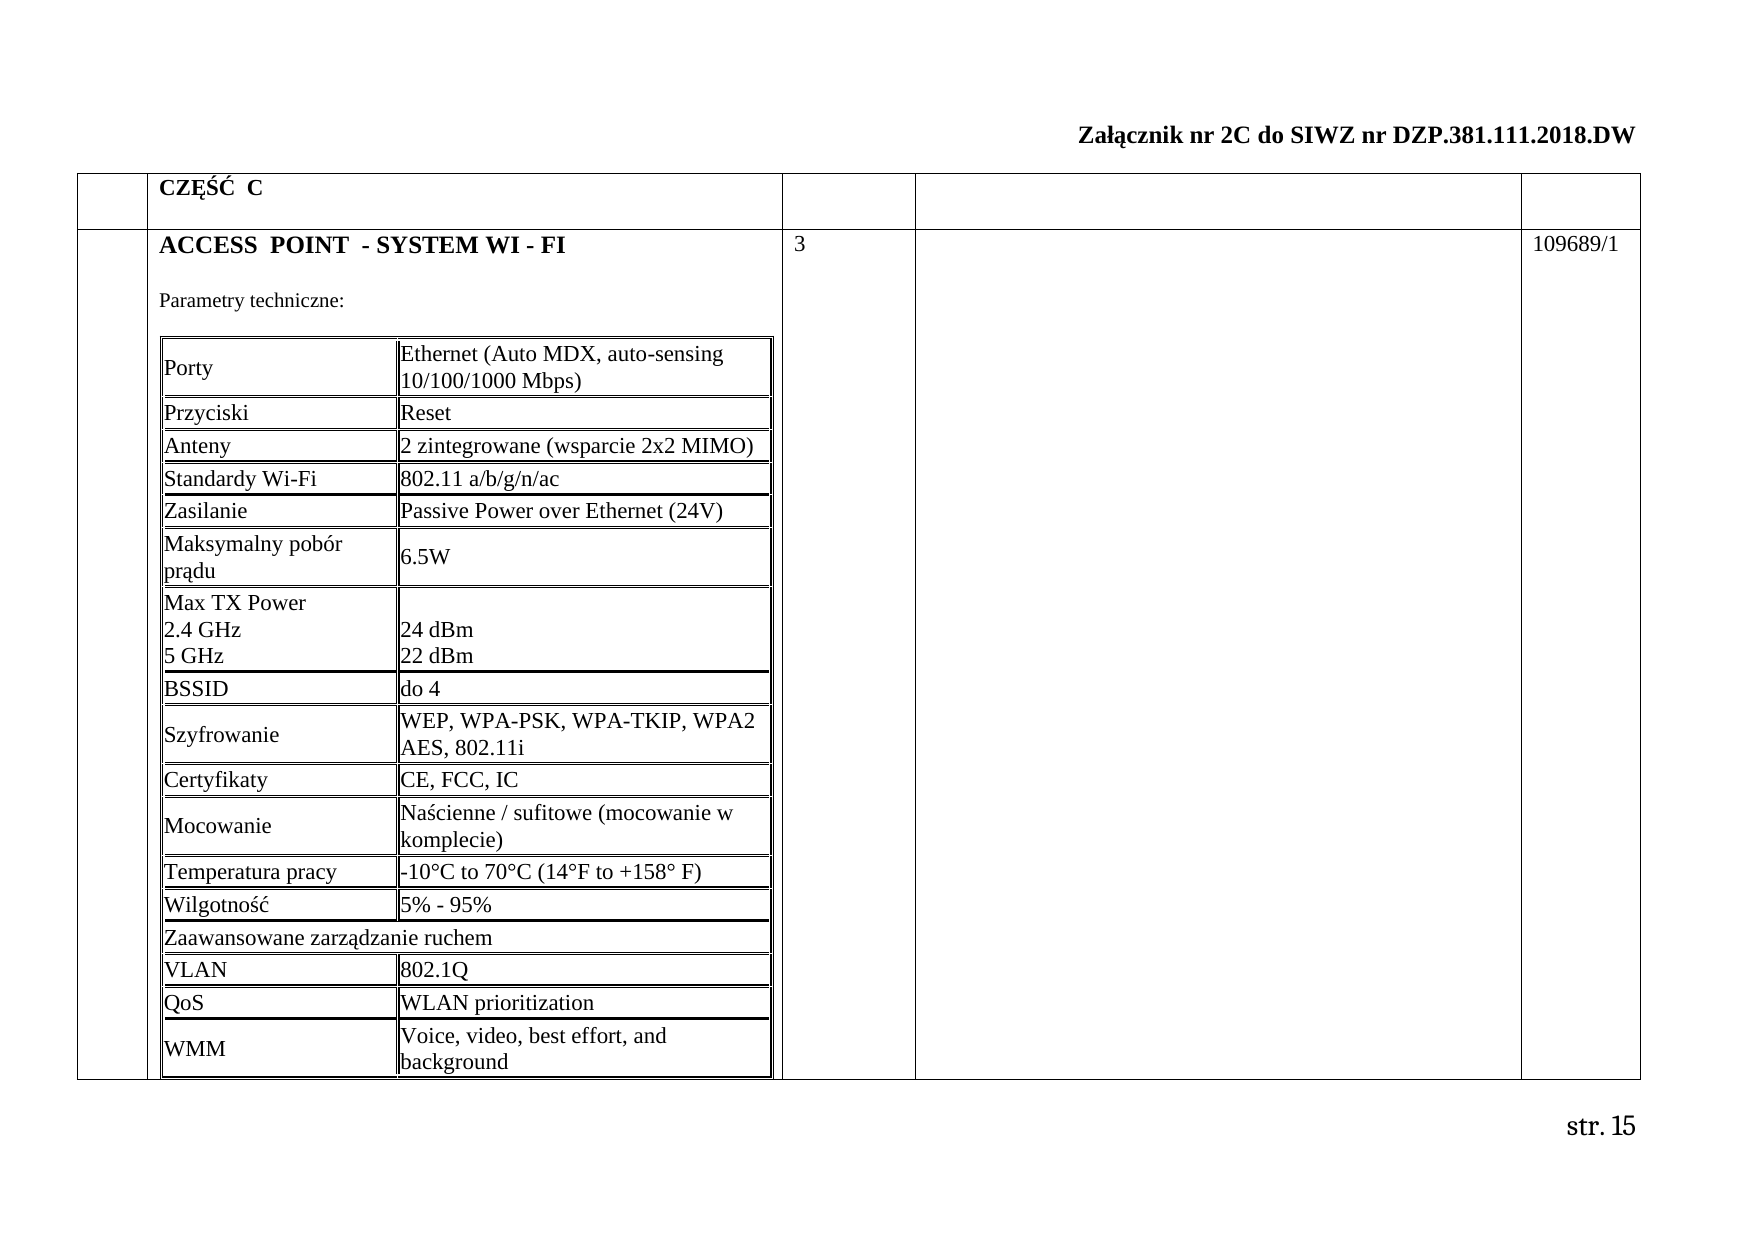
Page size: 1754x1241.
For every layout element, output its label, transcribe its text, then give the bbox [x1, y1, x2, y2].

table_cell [148, 230, 782, 1079]
table_cell [916, 230, 1521, 1079]
table_header [78, 174, 147, 229]
text Załącznik nr 2C do SIWZ nr DZP.381.111.2018.DW [89, 120, 1636, 149]
table_header CZĘŚĆ C [148, 174, 782, 229]
table_header [783, 174, 915, 229]
table_header [916, 174, 1521, 229]
table_cell [78, 230, 147, 1079]
table_cell 3 [783, 230, 915, 1079]
table_cell 109689/1 [1522, 230, 1640, 1079]
table_header [1522, 174, 1640, 229]
